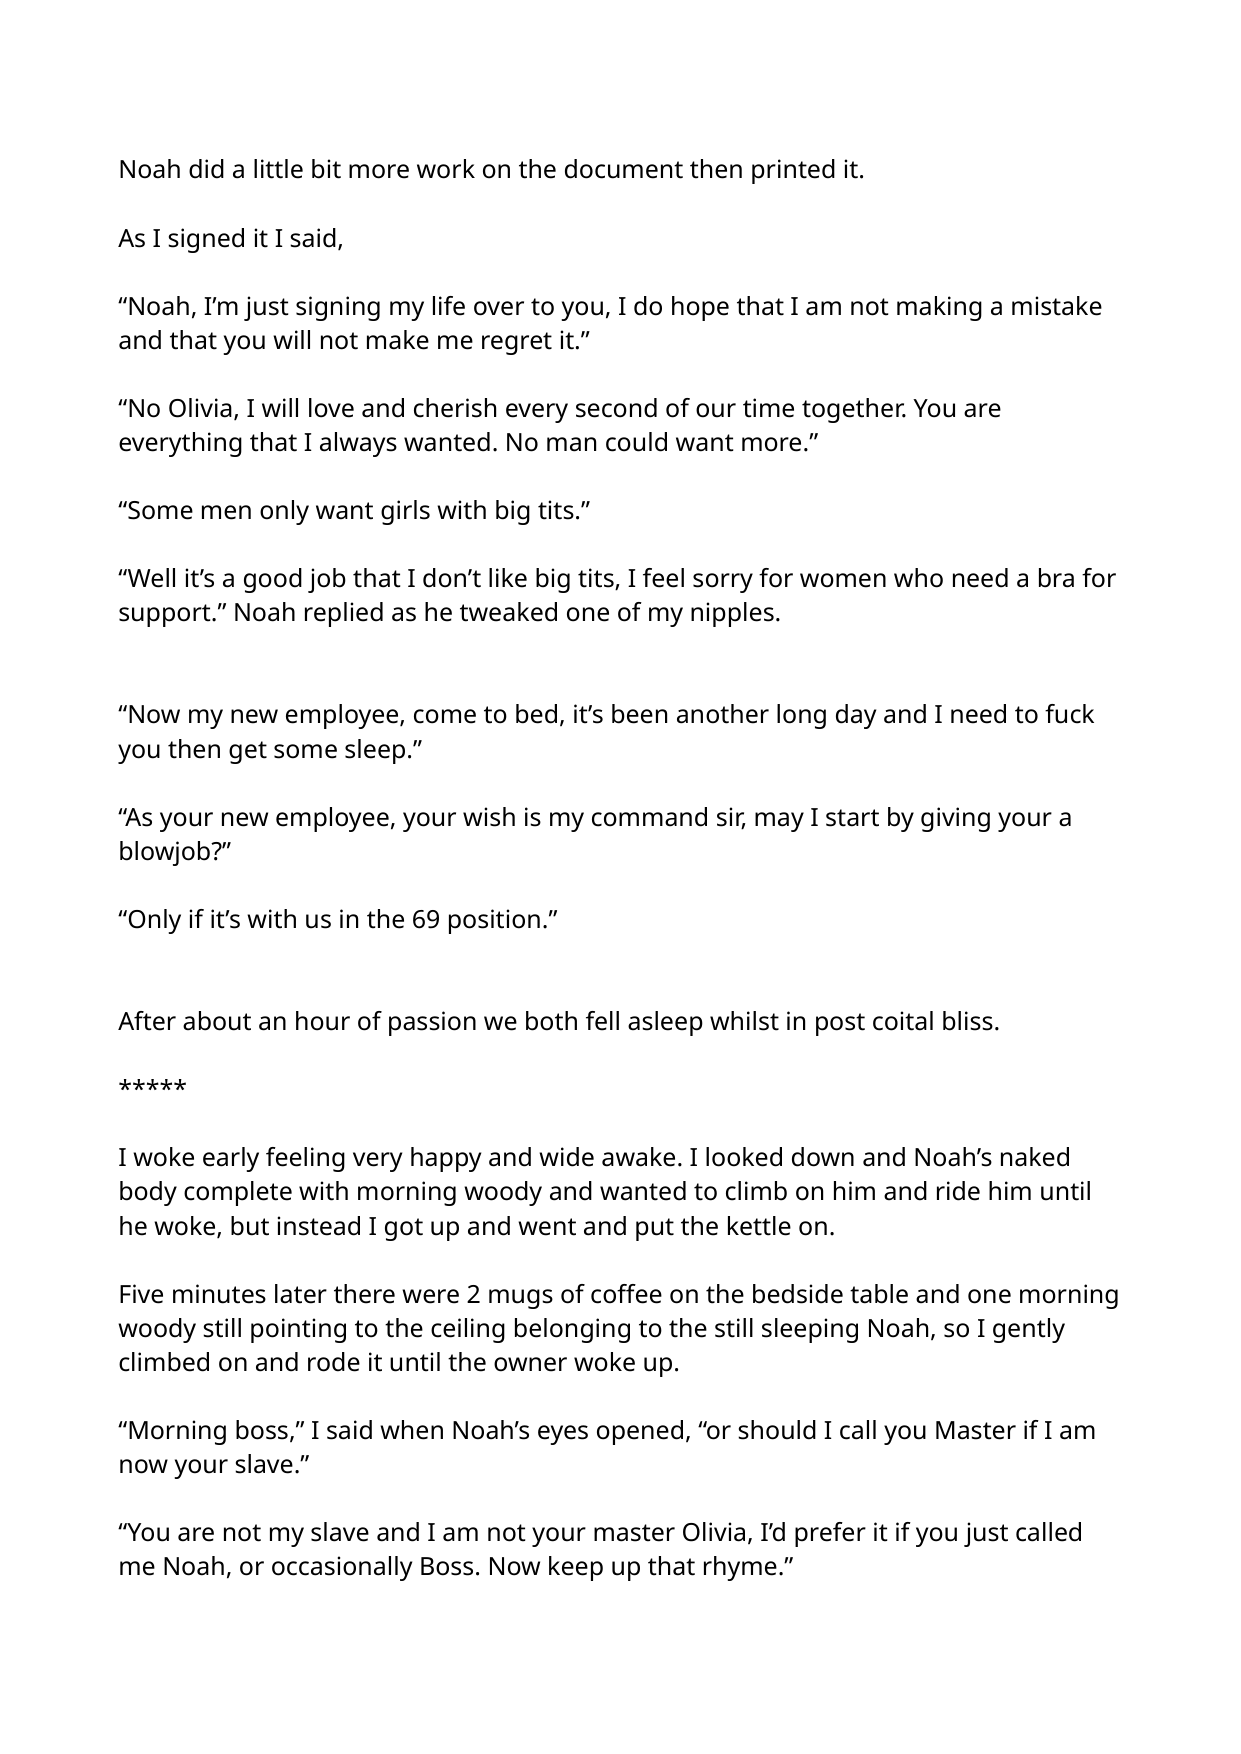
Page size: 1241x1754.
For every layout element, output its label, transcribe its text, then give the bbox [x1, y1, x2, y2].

text “No Olivia, I will love and cherish every second of our time together. You are everything that I always wanted. No man could want more.” [118, 391, 1122, 459]
text “You are not my slave and I am not your master Olivia, I’d prefer it if you just called me Noah, or occasionally Boss. Now keep up that rhyme.” [118, 1515, 1122, 1583]
text ***** [118, 1072, 1122, 1106]
text After about an hour of passion we both fell asleep whilst in post coital bliss. [118, 1004, 1122, 1038]
text “Noah, I’m just signing my life over to you, I do hope that I am not making a mistake and that you will not make me regret it.” [118, 288, 1122, 357]
text “Now my new employee, come to bed, it’s been another long day and I need to fuck you then get some sleep.” [118, 697, 1122, 765]
text “Some men only want girls with big tits.” [118, 493, 1122, 527]
text Noah did a little bit more work on the document then printed it. [118, 152, 1122, 186]
text As I signed it I said, [118, 220, 1122, 254]
text “Morning boss,” I said when Noah’s eyes opened, “or should I call you Master if I am now your slave.” [118, 1412, 1122, 1481]
text I woke early feeling very happy and wide awake. I looked down and Noah’s naked body complete with morning woody and wanted to climb on him and ride him until he woke, but instead I got up and went and put the kettle on. [118, 1140, 1122, 1242]
text “Only if it’s with us in the 69 position.” [118, 902, 1122, 936]
text Five minutes later there were 2 mugs of coffee on the bedside table and one morning woody still pointing to the ceiling belonging to the still sleeping Noah, so I gently climbed on and rode it until the owner woke up. [118, 1276, 1122, 1378]
text “Well it’s a good job that I don’t like big tits, I feel sorry for women who need a bra for support.” Noah replied as he tweaked one of my nipples. [118, 561, 1122, 629]
text “As your new employee, your wish is my command sir, may I start by giving your a blowjob?” [118, 799, 1122, 867]
